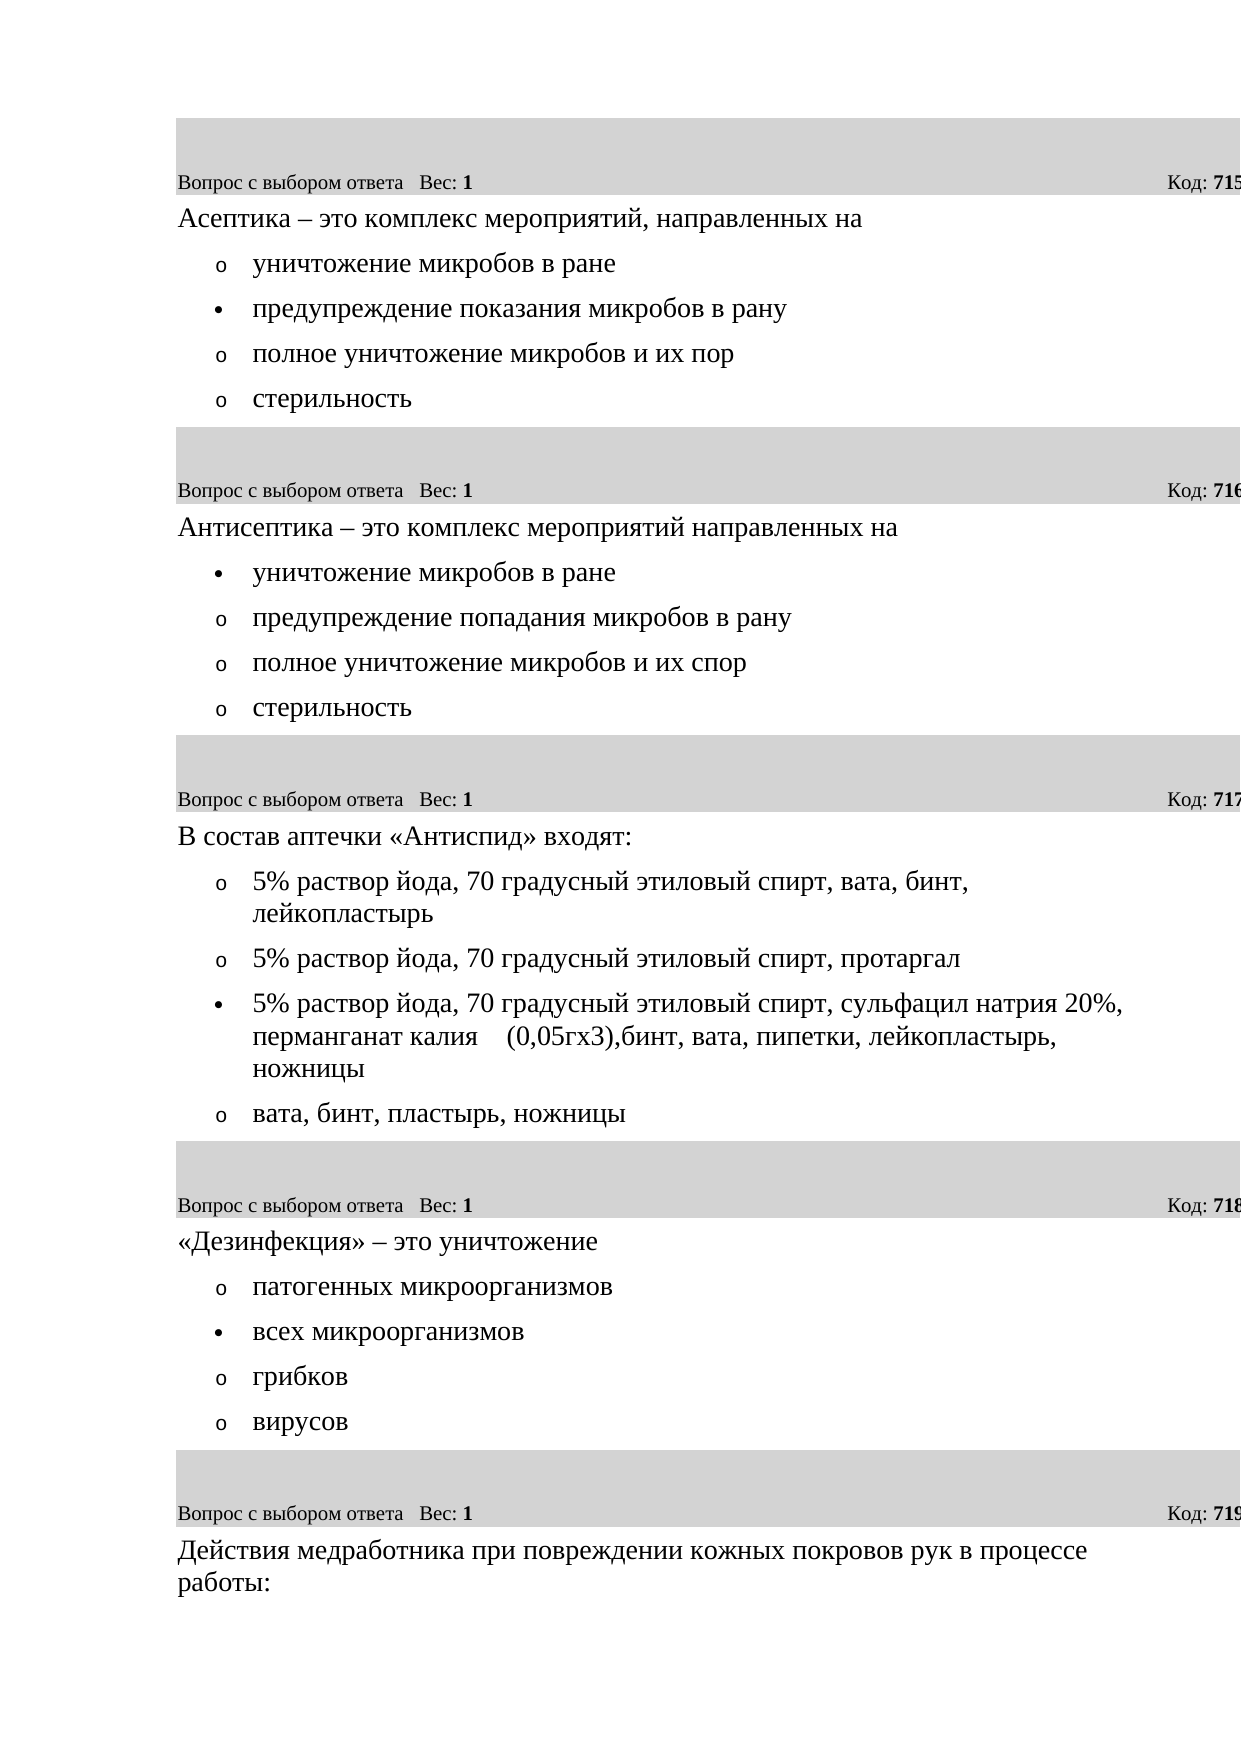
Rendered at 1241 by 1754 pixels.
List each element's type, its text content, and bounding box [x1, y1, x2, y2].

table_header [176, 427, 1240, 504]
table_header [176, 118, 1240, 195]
list 5% раствор йода, 70 градусный этиловый спирт, сульфацил натрия 20%, перманганат калия (0,05гx3),бинт, вата, пипетки, лейкопластырь, ножницы [215, 986, 1152, 1083]
text Антисептика – это комплекс мероприятий направленных на [177, 510, 1152, 542]
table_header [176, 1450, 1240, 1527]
list патогенных микроорганизмов [215, 1269, 1152, 1302]
list 5% раствор йода, 70 градусный этиловый спирт, протаргал [215, 941, 1152, 974]
list полное уничтожение микробов и их пор [215, 336, 1152, 369]
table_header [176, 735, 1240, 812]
list грибков [215, 1359, 1152, 1392]
list всех микроорганизмов [215, 1314, 1152, 1347]
text Асептика – это комплекс мероприятий, направленных на [177, 202, 1152, 234]
text Действия медработника при повреждении кожных покровов рук в процессе работы: [177, 1533, 1152, 1598]
list 5% раствор йода, 70 градусный этиловый спирт, вата, бинт, лейкопластырь [215, 863, 1152, 928]
list стерильность [215, 690, 1152, 723]
list предупреждение попадания микробов в рану [215, 600, 1152, 632]
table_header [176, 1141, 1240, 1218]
list вата, бинт, пластырь, ножницы [215, 1096, 1152, 1128]
list предупреждение показания микробов в рану [215, 292, 1152, 324]
list вирусов [215, 1404, 1152, 1437]
text В состав аптечки «Антиспид» входят: [177, 819, 1152, 851]
list уничтожение микробов в ране [215, 555, 1152, 587]
text «Дезинфекция» – это уничтожение [177, 1224, 1152, 1257]
list уничтожение микробов в ране [215, 246, 1152, 279]
list полное уничтожение микробов и их спор [215, 645, 1152, 678]
list стерильность [215, 382, 1152, 414]
